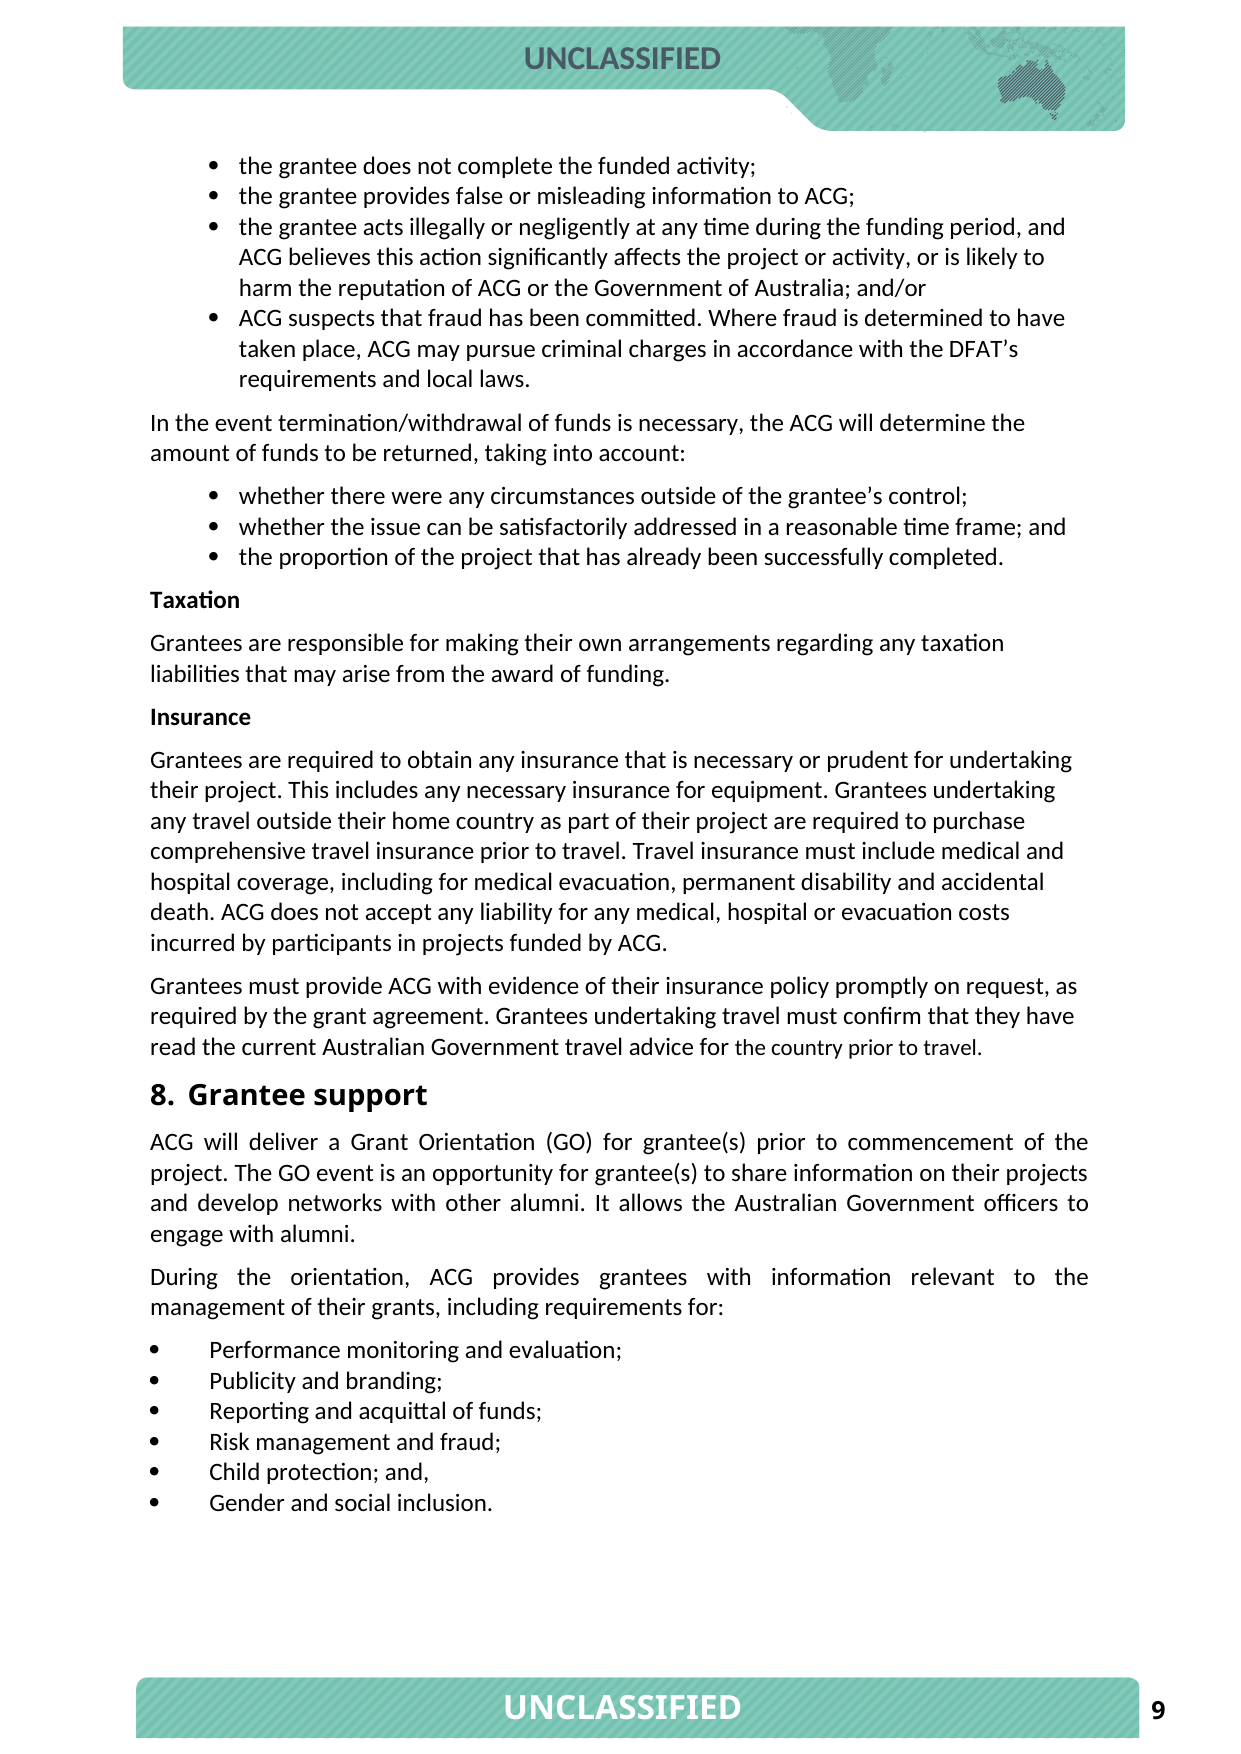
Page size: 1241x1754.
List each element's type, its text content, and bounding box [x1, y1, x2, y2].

list the grantee provides false or misleading information to ACG; [209, 181, 1090, 211]
text Grantees are responsible for making their own arrangements regarding any taxation liabilities that may arise from the award of funding. [150, 627, 1090, 688]
text During the orientation, ACG provides grantees with information relevant to the management of their grants, including requirements for: [150, 1261, 1090, 1322]
text ACG will deliver a Grant Orientation (GO) for grantee(s) prior to commencement of the project. The GO event is an opportunity for grantee(s) to share information on their projects and develop networks with other alumni. It allows the Australian Government officers to engage with alumni. [150, 1126, 1090, 1248]
list Performance monitoring and evaluation; [150, 1334, 1090, 1365]
list the grantee acts illegally or negligently at any time during the funding period, and ACG believes this action significantly affects the project or activity, or is likely to harm the reputation of ACG or the Government of Australia; and/or [209, 211, 1090, 303]
list Publicity and branding; [150, 1365, 1090, 1395]
list ACG suspects that fraud has been committed. Where fraud is determined to have taken place, ACG may pursue criminal charges in accordance with the DFAT’s requirements and local laws. [209, 303, 1090, 394]
text Insurance [150, 701, 1090, 731]
text Grantees are required to obtain any insurance that is necessary or prudent for undertaking their project. This includes any necessary insurance for equipment. Grantees undertaking any travel outside their home country as part of their project are required to purchase comprehensive travel insurance prior to travel. Travel insurance must include medical and hospital coverage, including for medical evacuation, permanent disability and accidental death. ACG does not accept any liability for any medical, hospital or evacuation costs incurred by participants in projects funded by ACG. [150, 744, 1090, 957]
list Risk management and fraud; [150, 1426, 1090, 1456]
text Grantees must provide ACG with evidence of their insurance policy promptly on request, as required by the grant agreement. Grantees undertaking travel must confirm that they have read the current Australian Government travel advice for the country prior to travel. [150, 970, 1090, 1062]
list the grantee does not complete the funded activity; [209, 150, 1090, 181]
list whether the issue can be satisfactorily addressed in a reasonable time frame; and [209, 511, 1090, 541]
picture [121, 26, 1126, 133]
list whether there were any circumstances outside of the grantee’s control; [209, 480, 1090, 511]
list Grantee support [150, 1074, 1090, 1114]
list the proportion of the project that has already been successfully completed. [209, 541, 1090, 572]
list Child protection; and, [150, 1456, 1090, 1487]
picture [135, 1676, 1140, 1741]
list Reporting and acquittal of funds; [150, 1395, 1090, 1426]
text Taxation [150, 584, 1090, 615]
text In the event termination/withdrawal of funds is necessary, the ACG will determine the amount of funds to be returned, taking into account: [150, 407, 1090, 468]
list Gender and social inclusion. [150, 1487, 1090, 1517]
